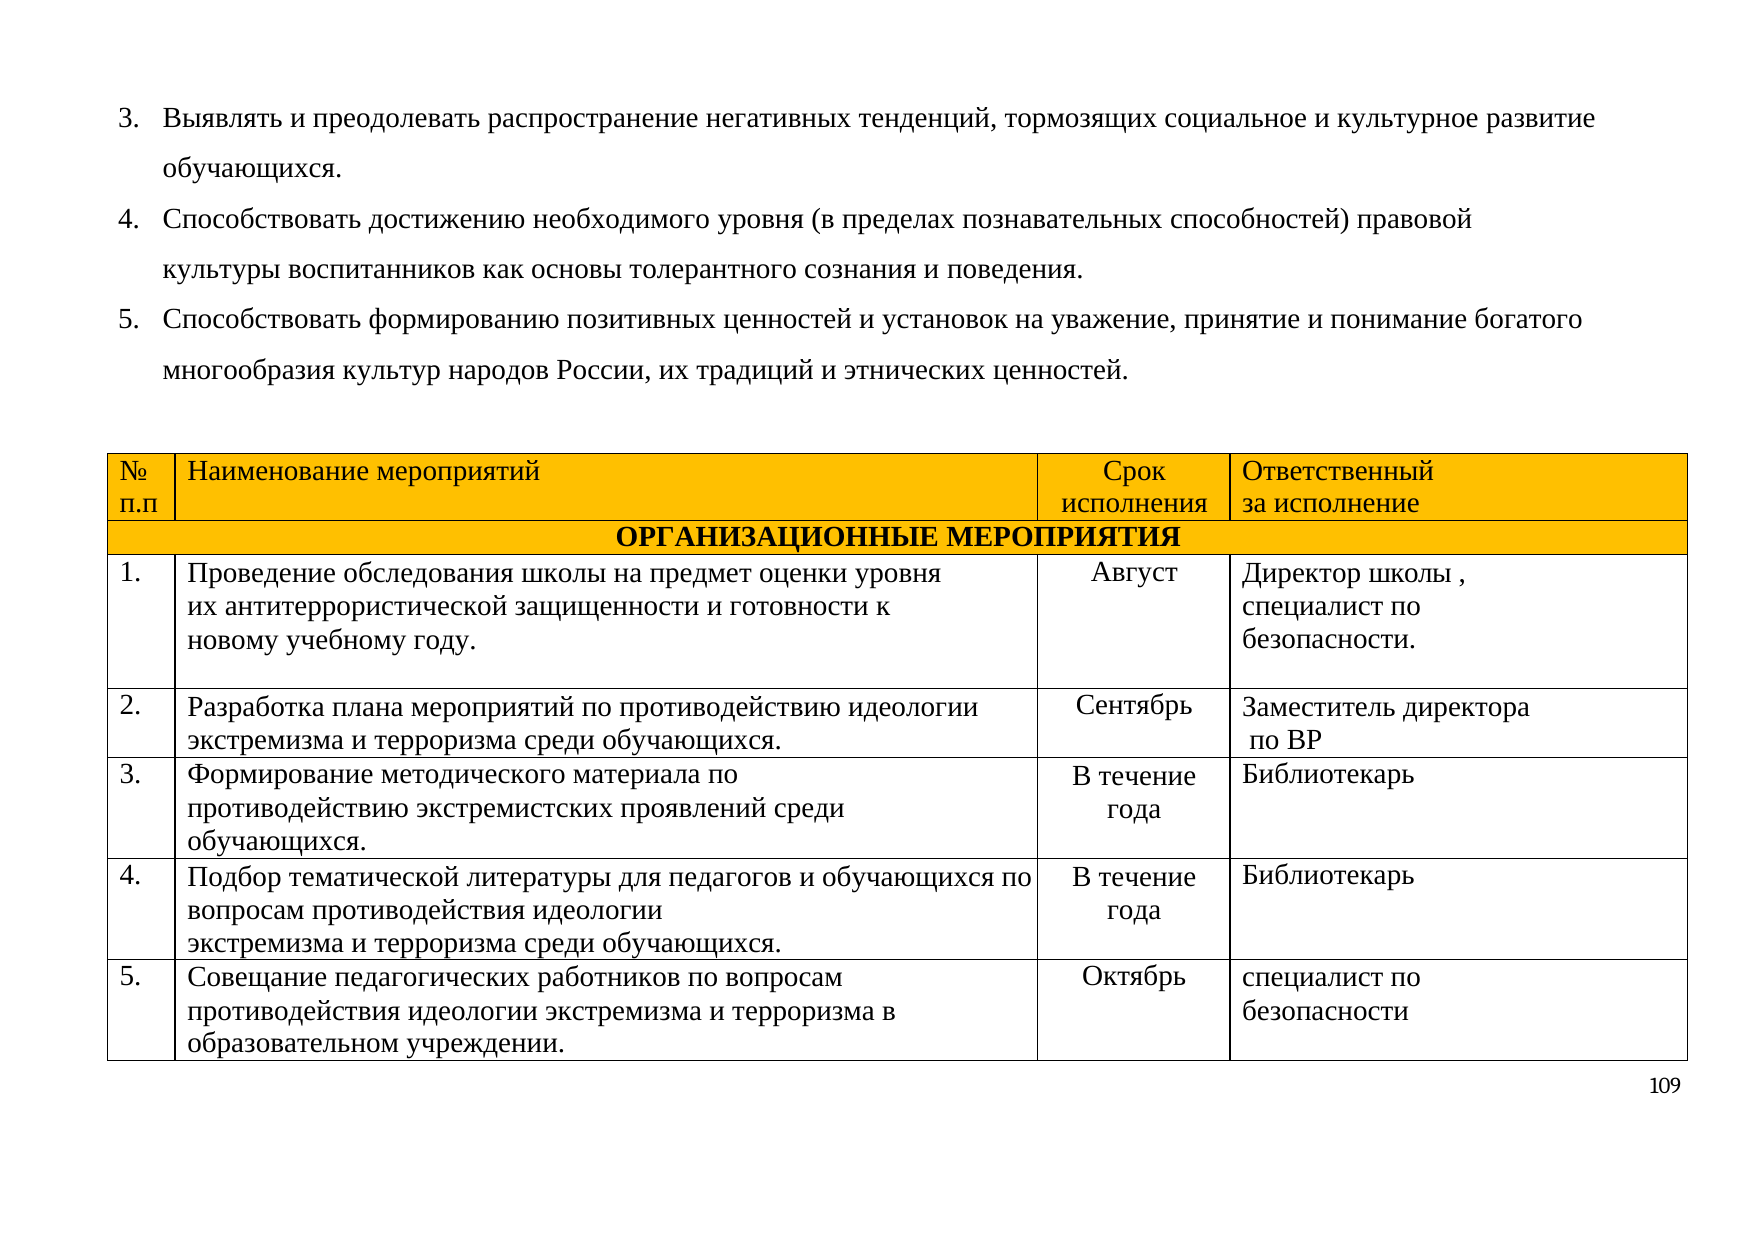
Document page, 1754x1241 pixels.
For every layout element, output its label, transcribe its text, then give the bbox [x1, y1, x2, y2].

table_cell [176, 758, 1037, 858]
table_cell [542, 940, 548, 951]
list Способствовать формированию позитивных ценностей и установок на уважение, принятие и понимание богатого многообразия культур народов России, их традиций и этнических ценностей. [118, 301, 1583, 385]
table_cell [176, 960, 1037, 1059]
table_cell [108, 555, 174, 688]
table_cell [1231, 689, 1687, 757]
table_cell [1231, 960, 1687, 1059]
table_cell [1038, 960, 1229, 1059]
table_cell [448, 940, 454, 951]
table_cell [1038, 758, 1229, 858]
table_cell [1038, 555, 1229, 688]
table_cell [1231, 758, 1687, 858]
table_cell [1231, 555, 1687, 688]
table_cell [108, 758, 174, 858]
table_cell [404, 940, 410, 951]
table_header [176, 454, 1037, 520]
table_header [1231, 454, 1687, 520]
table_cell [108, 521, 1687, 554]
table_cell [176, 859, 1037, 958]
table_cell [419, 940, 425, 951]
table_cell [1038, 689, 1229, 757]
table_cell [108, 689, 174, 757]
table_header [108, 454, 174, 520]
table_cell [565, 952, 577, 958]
list Выявлять и преодолевать распространение негативных тенденций, тормозящих социальное и культурное развитие обучающихся. [118, 100, 1597, 184]
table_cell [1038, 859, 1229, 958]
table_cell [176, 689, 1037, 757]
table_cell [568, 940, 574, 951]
list Способствовать достижению необходимого уровня (в пределах познавательных способностей) правовой культуры воспитанников как основы толерантного сознания и поведения. [118, 201, 1597, 285]
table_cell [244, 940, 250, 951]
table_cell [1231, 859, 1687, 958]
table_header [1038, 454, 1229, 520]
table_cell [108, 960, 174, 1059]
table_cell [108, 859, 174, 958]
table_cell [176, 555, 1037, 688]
